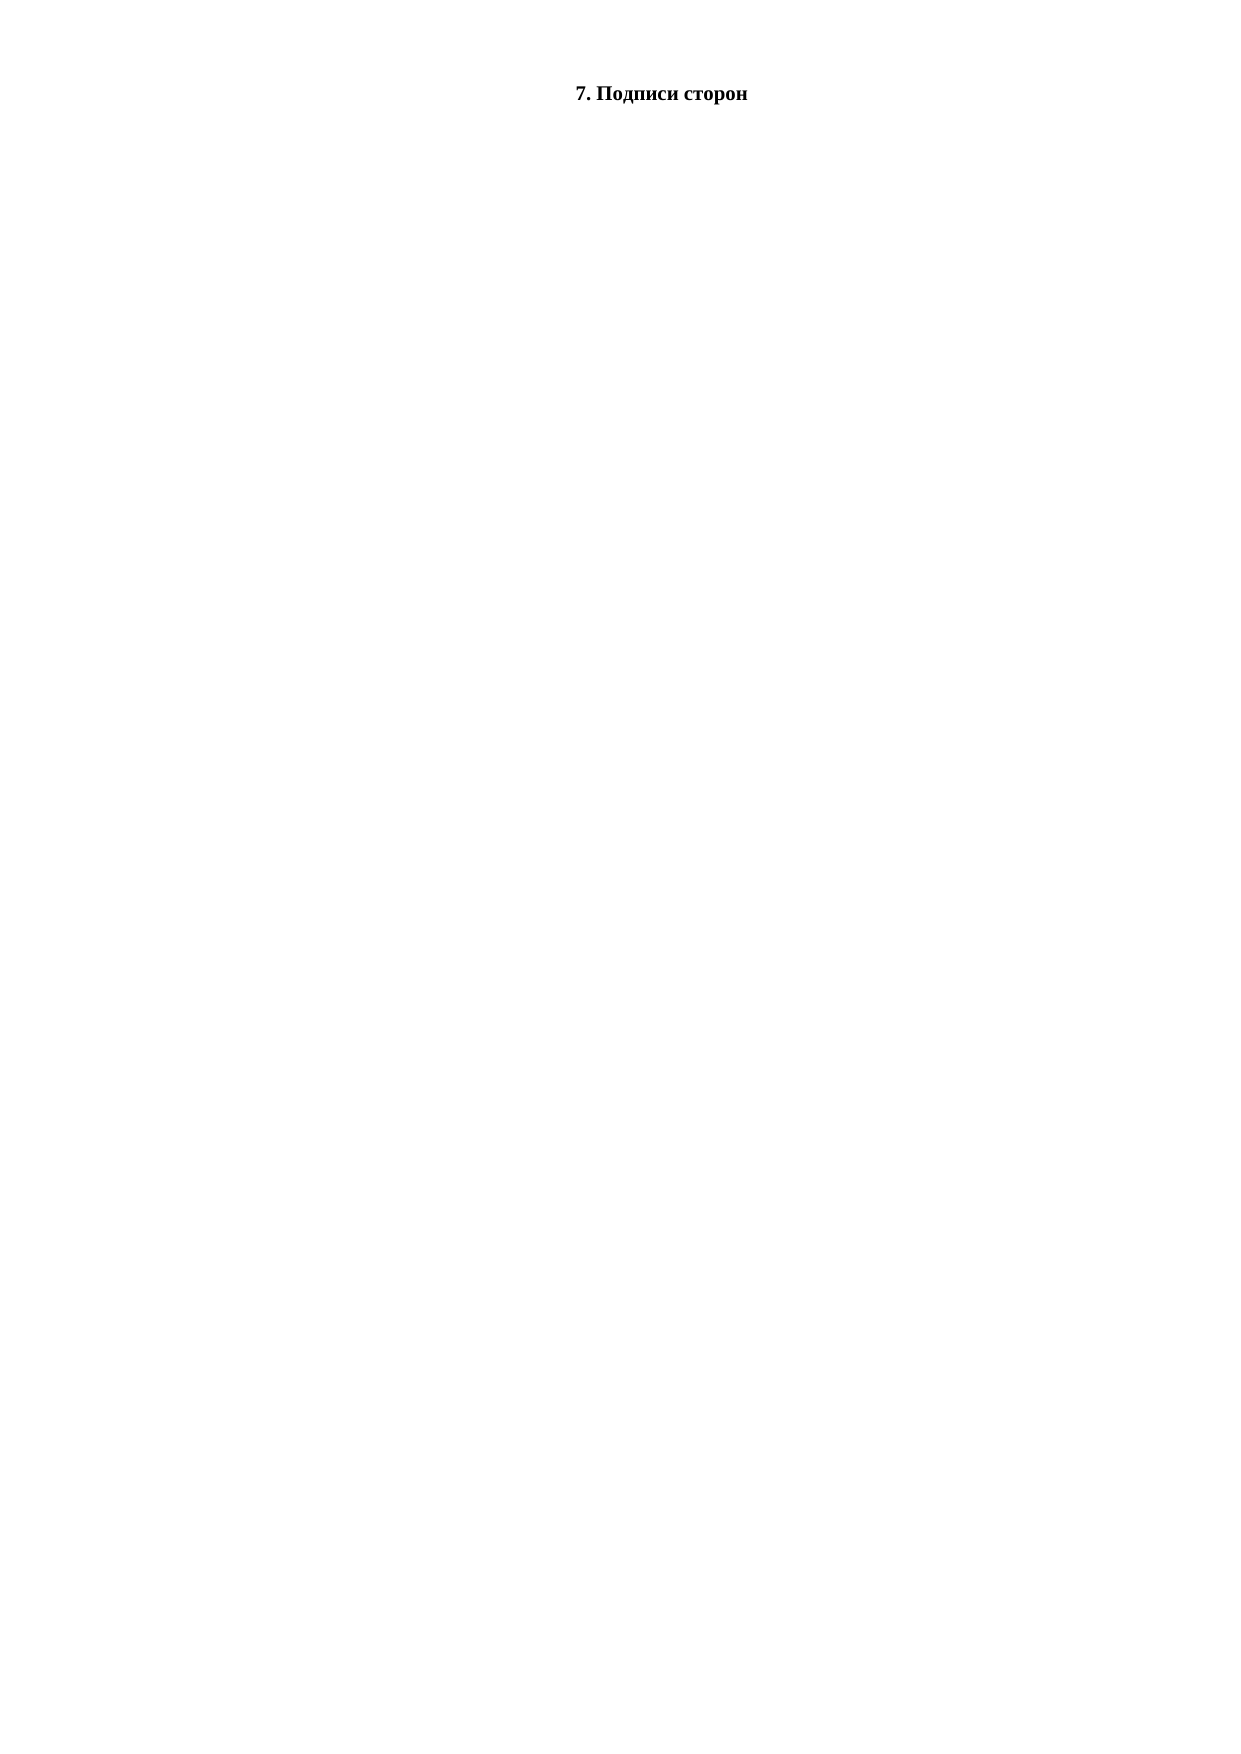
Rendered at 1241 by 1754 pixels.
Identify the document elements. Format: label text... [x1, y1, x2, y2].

text 7. Подписи сторон [142, 83, 1181, 104]
